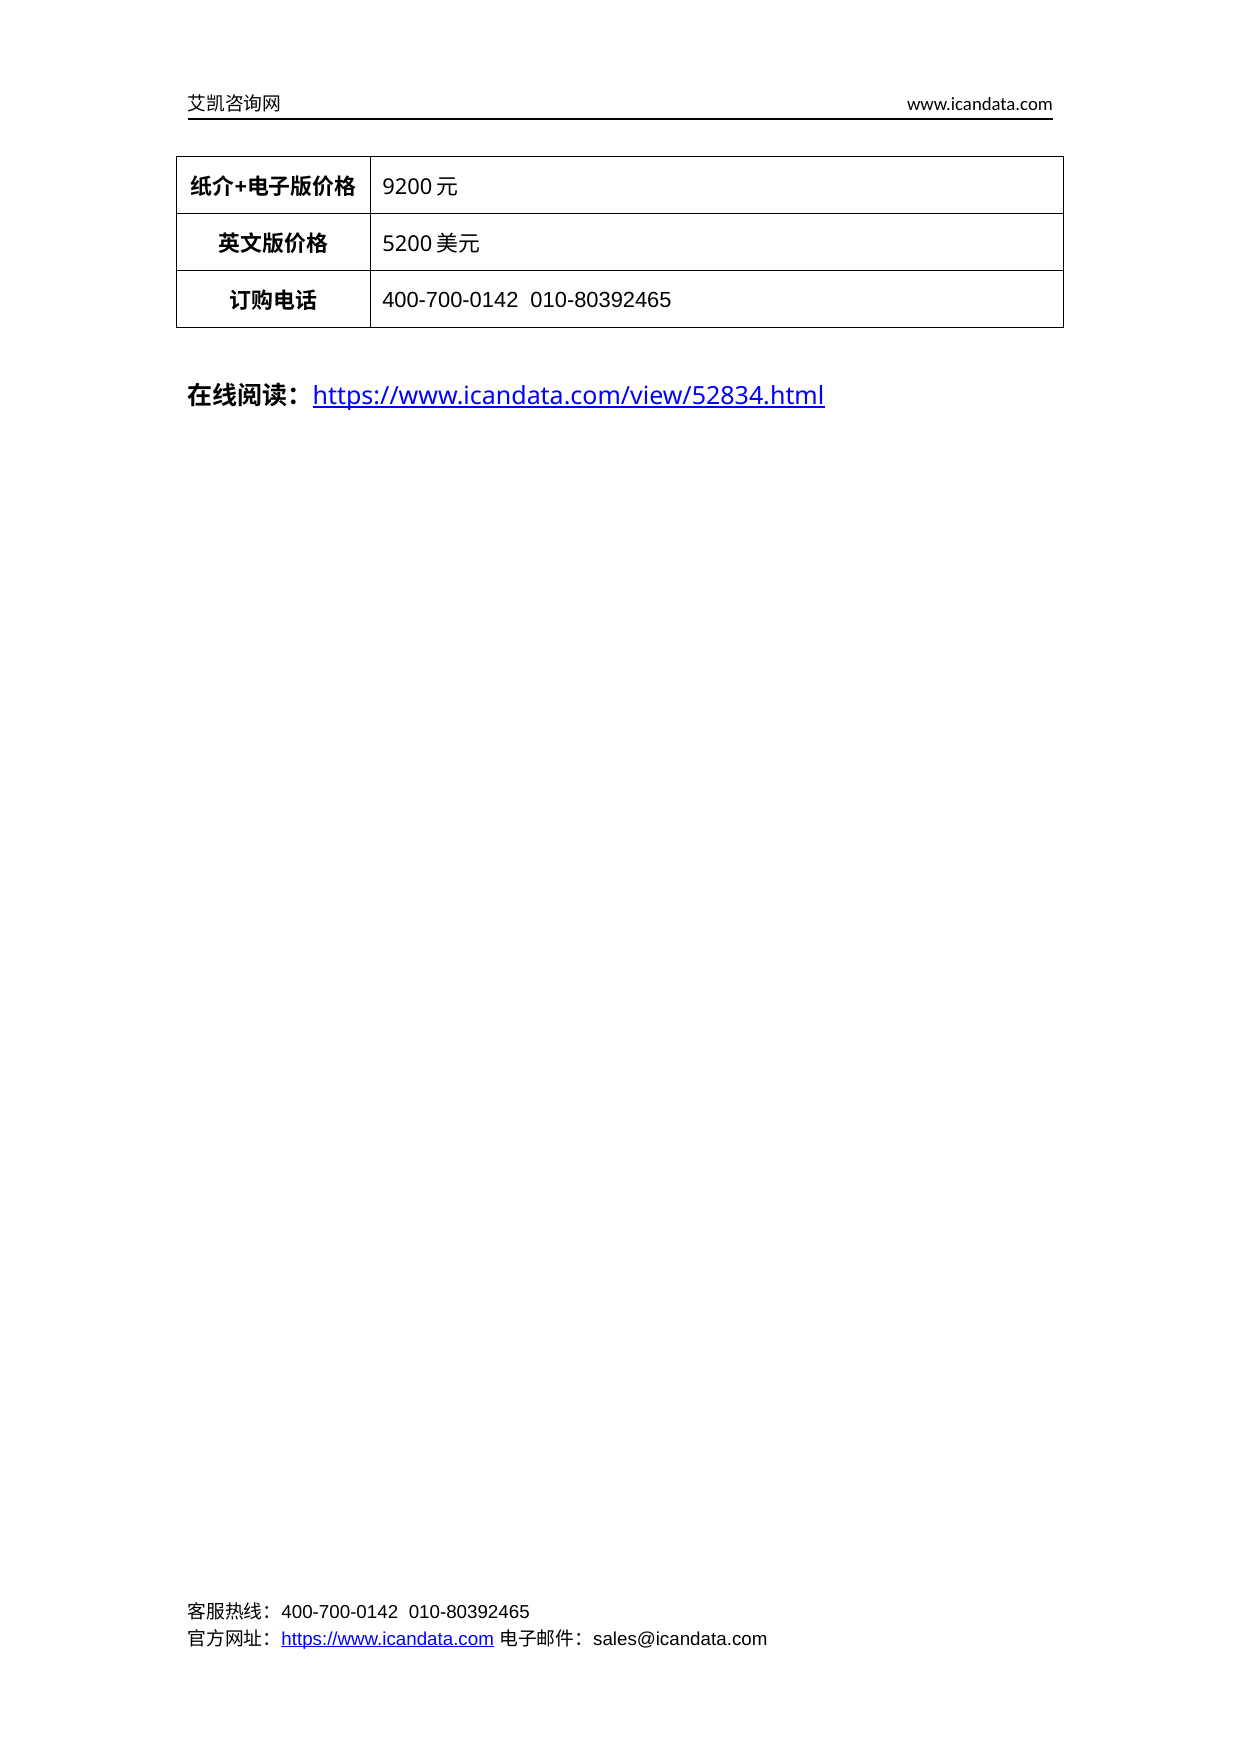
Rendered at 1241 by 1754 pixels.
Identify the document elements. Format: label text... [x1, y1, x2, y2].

table_cell 9200元 [371, 157, 1063, 213]
text 在线阅读：https://www.icandata.com/view/52834.html [187, 361, 1053, 426]
table_cell 英文版价格 [177, 214, 370, 270]
table_cell 5200美元 [371, 214, 1063, 270]
table_cell 400-700-0142 010-80392465 [371, 271, 1063, 327]
table_cell 纸介+电子版价格 [177, 157, 370, 213]
table_cell 订购电话 [177, 271, 370, 327]
